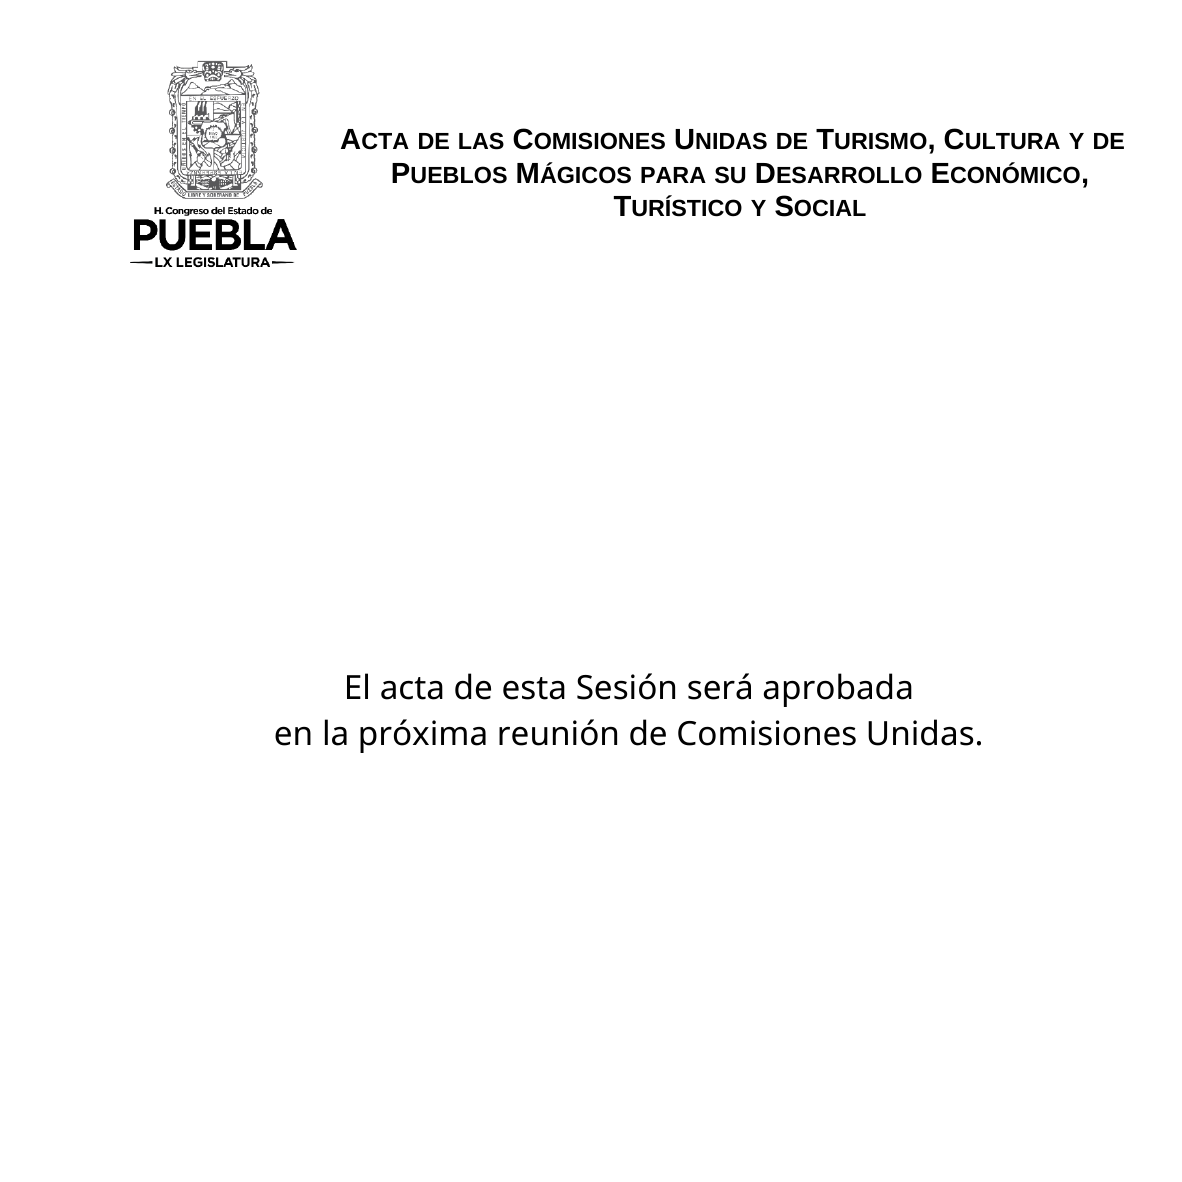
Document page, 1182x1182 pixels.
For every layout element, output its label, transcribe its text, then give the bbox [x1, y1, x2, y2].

picture [125, 58, 301, 271]
text El acta de esta Sesión será aprobada [106, 664, 1152, 709]
text en la próxima reunión de Comisiones Unidas. [106, 709, 1152, 755]
